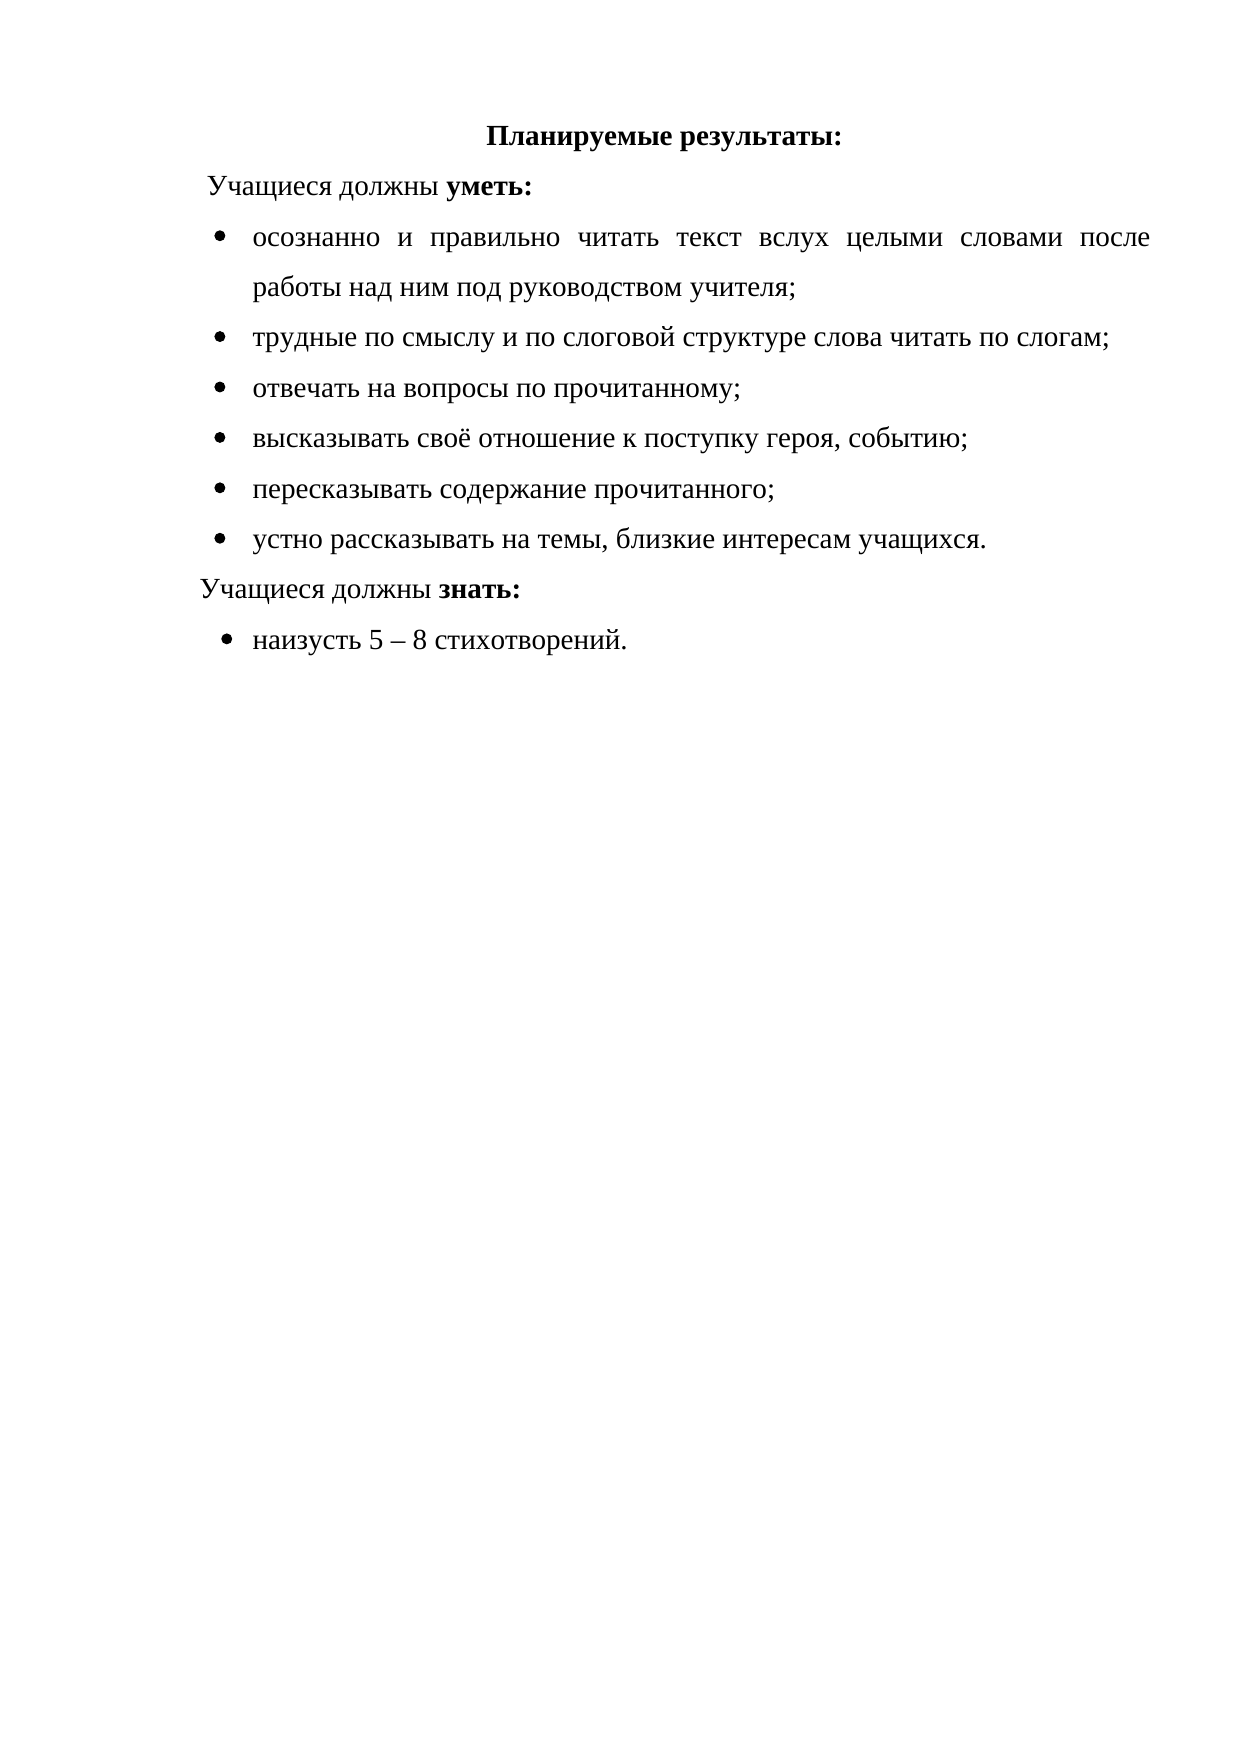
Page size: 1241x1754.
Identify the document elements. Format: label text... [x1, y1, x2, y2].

list устно рассказывать на темы, близкие интересам учащихся. [215, 521, 1152, 555]
list осознанно и правильно читать текст вслух целыми словами после работы над ним под руководством учителя; [215, 219, 1152, 303]
list пересказывать содержание прочитанного; [215, 471, 1152, 504]
text Планируемые результаты: [177, 118, 1152, 152]
list трудные по смыслу и по слоговой структуре слова читать по слогам; [215, 319, 1152, 353]
text Учащиеся должны уметь: [177, 168, 1152, 202]
list наизусть 5 – 8 стихотворений. [222, 622, 1152, 656]
list высказывать своё отношение к поступку героя, событию; [215, 420, 1152, 454]
list отвечать на вопросы по прочитанному; [215, 370, 1152, 403]
text Учащиеся должны знать: [177, 572, 1152, 605]
